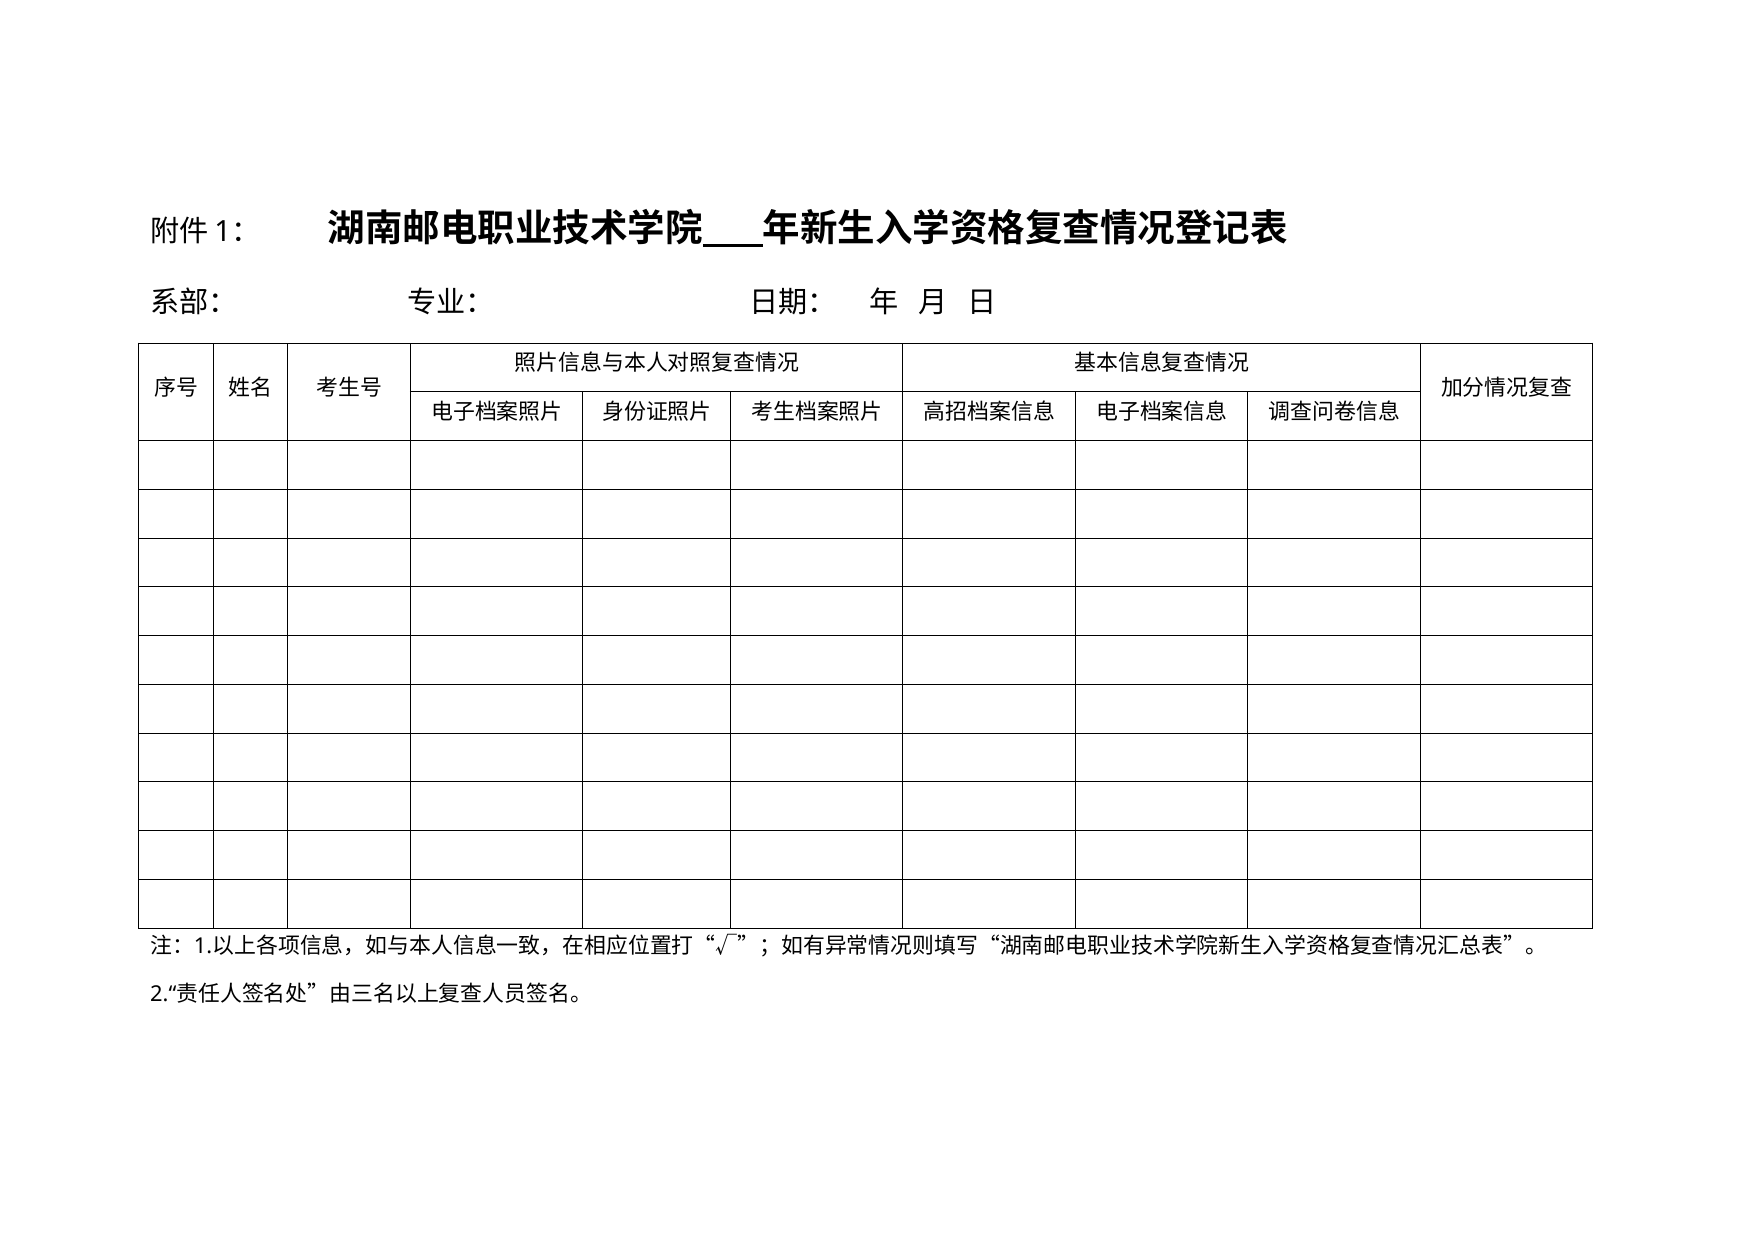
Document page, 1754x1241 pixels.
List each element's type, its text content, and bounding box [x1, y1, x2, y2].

table_cell [1076, 880, 1247, 927]
table_cell [288, 490, 410, 537]
table_cell [1248, 831, 1420, 879]
table_cell [731, 441, 902, 489]
table_cell [288, 782, 410, 830]
table_cell [1248, 782, 1420, 830]
table_cell [583, 441, 730, 489]
table_cell [903, 880, 1075, 927]
table_cell [139, 782, 213, 830]
table_cell [583, 539, 730, 586]
table_cell [903, 636, 1075, 684]
table_cell [731, 782, 902, 830]
table_cell [731, 490, 902, 537]
table_cell [1421, 490, 1592, 537]
table_cell [1248, 636, 1420, 684]
table_cell [139, 587, 213, 635]
table_cell [903, 831, 1075, 879]
table_cell [214, 539, 287, 586]
text 2.“责任人签名处”由三名以上复查人员签名。 [150, 976, 1604, 1008]
table_cell [1421, 441, 1592, 489]
table_cell [411, 539, 582, 586]
table_cell [731, 831, 902, 879]
table_cell 高招档案信息 [903, 392, 1075, 440]
table_cell [411, 782, 582, 830]
text 系部： 专业： 日期： 年 月 日 [150, 279, 1604, 321]
table_cell [903, 685, 1075, 732]
table_cell [583, 587, 730, 635]
table_cell [411, 587, 582, 635]
table_header 考生号 [288, 344, 410, 440]
table_cell [1076, 539, 1247, 586]
table_cell [288, 587, 410, 635]
table_cell [411, 831, 582, 879]
table_cell [903, 734, 1075, 781]
table_cell [731, 685, 902, 732]
text 注：1.以上各项信息，如与本人信息一致，在相应位置打“√”；如有异常情况则填写“湖南邮电职业技术学院新生入学资格复查情况汇总表”。 [150, 928, 1604, 960]
table_cell [1248, 734, 1420, 781]
table_cell [583, 880, 730, 927]
table_cell [1248, 685, 1420, 732]
table_cell [411, 490, 582, 537]
table_cell [214, 587, 287, 635]
table_cell [214, 782, 287, 830]
table_cell [1248, 880, 1420, 927]
table_cell [139, 636, 213, 684]
table_cell [288, 880, 410, 927]
table_cell [411, 734, 582, 781]
table_cell [583, 490, 730, 537]
table_cell [1076, 490, 1247, 537]
table_cell [214, 880, 287, 927]
table_cell [288, 636, 410, 684]
table_cell [139, 880, 213, 927]
table_cell [731, 539, 902, 586]
table_cell [583, 685, 730, 732]
table_cell [1076, 636, 1247, 684]
table_cell [731, 587, 902, 635]
table_cell 调查问卷信息 [1248, 392, 1420, 440]
table_cell [1421, 587, 1592, 635]
table_cell [903, 490, 1075, 537]
table_cell [288, 441, 410, 489]
table_cell [1076, 734, 1247, 781]
table_cell [903, 441, 1075, 489]
table_cell [1248, 587, 1420, 635]
table_cell 考生档案照片 [731, 392, 902, 440]
table_cell [1421, 880, 1592, 927]
table_header 序号 [139, 344, 213, 440]
table_cell [139, 734, 213, 781]
table_cell [288, 831, 410, 879]
table_header 姓名 [214, 344, 287, 440]
table_cell [214, 441, 287, 489]
table_cell [411, 685, 582, 732]
table_cell [1421, 539, 1592, 586]
table_cell [214, 734, 287, 781]
table_cell 身份证照片 [583, 392, 730, 440]
table_cell [288, 539, 410, 586]
table_cell [1421, 831, 1592, 879]
table_cell [214, 490, 287, 537]
table_cell [583, 831, 730, 879]
table_cell [288, 734, 410, 781]
table_cell [411, 636, 582, 684]
table_cell [583, 636, 730, 684]
table_cell [731, 734, 902, 781]
table_cell [139, 441, 213, 489]
table_cell [731, 636, 902, 684]
table_header 基本信息复查情况 [903, 344, 1420, 391]
table_cell [139, 490, 213, 537]
table_cell [214, 636, 287, 684]
table_cell [411, 441, 582, 489]
table_cell [1076, 587, 1247, 635]
table_cell [1421, 685, 1592, 732]
table_cell [1076, 685, 1247, 732]
table_cell [1421, 734, 1592, 781]
table_header 照片信息与本人对照复查情况 [411, 344, 902, 391]
table_cell [903, 587, 1075, 635]
table_cell [903, 782, 1075, 830]
table_cell [1248, 539, 1420, 586]
table_cell [583, 782, 730, 830]
table_cell 电子档案照片 [411, 392, 582, 440]
table_cell [139, 539, 213, 586]
table_cell [214, 685, 287, 732]
table_cell [731, 880, 902, 927]
text 附件1： 湖南邮电职业技术学院 年新生入学资格复查情况登记表 [150, 198, 1604, 252]
table_cell [1248, 441, 1420, 489]
table_cell [139, 685, 213, 732]
table_cell [583, 734, 730, 781]
table_cell [214, 831, 287, 879]
table_cell [1076, 441, 1247, 489]
table_cell [288, 685, 410, 732]
table_header 加分情况复查 [1421, 344, 1592, 440]
table_cell [139, 831, 213, 879]
table_cell [1421, 782, 1592, 830]
table_cell [1076, 831, 1247, 879]
table_cell [1076, 782, 1247, 830]
table_cell [1248, 490, 1420, 537]
table_cell [411, 880, 582, 927]
table_cell [903, 539, 1075, 586]
table_cell [1421, 636, 1592, 684]
table_cell 电子档案信息 [1076, 392, 1247, 440]
